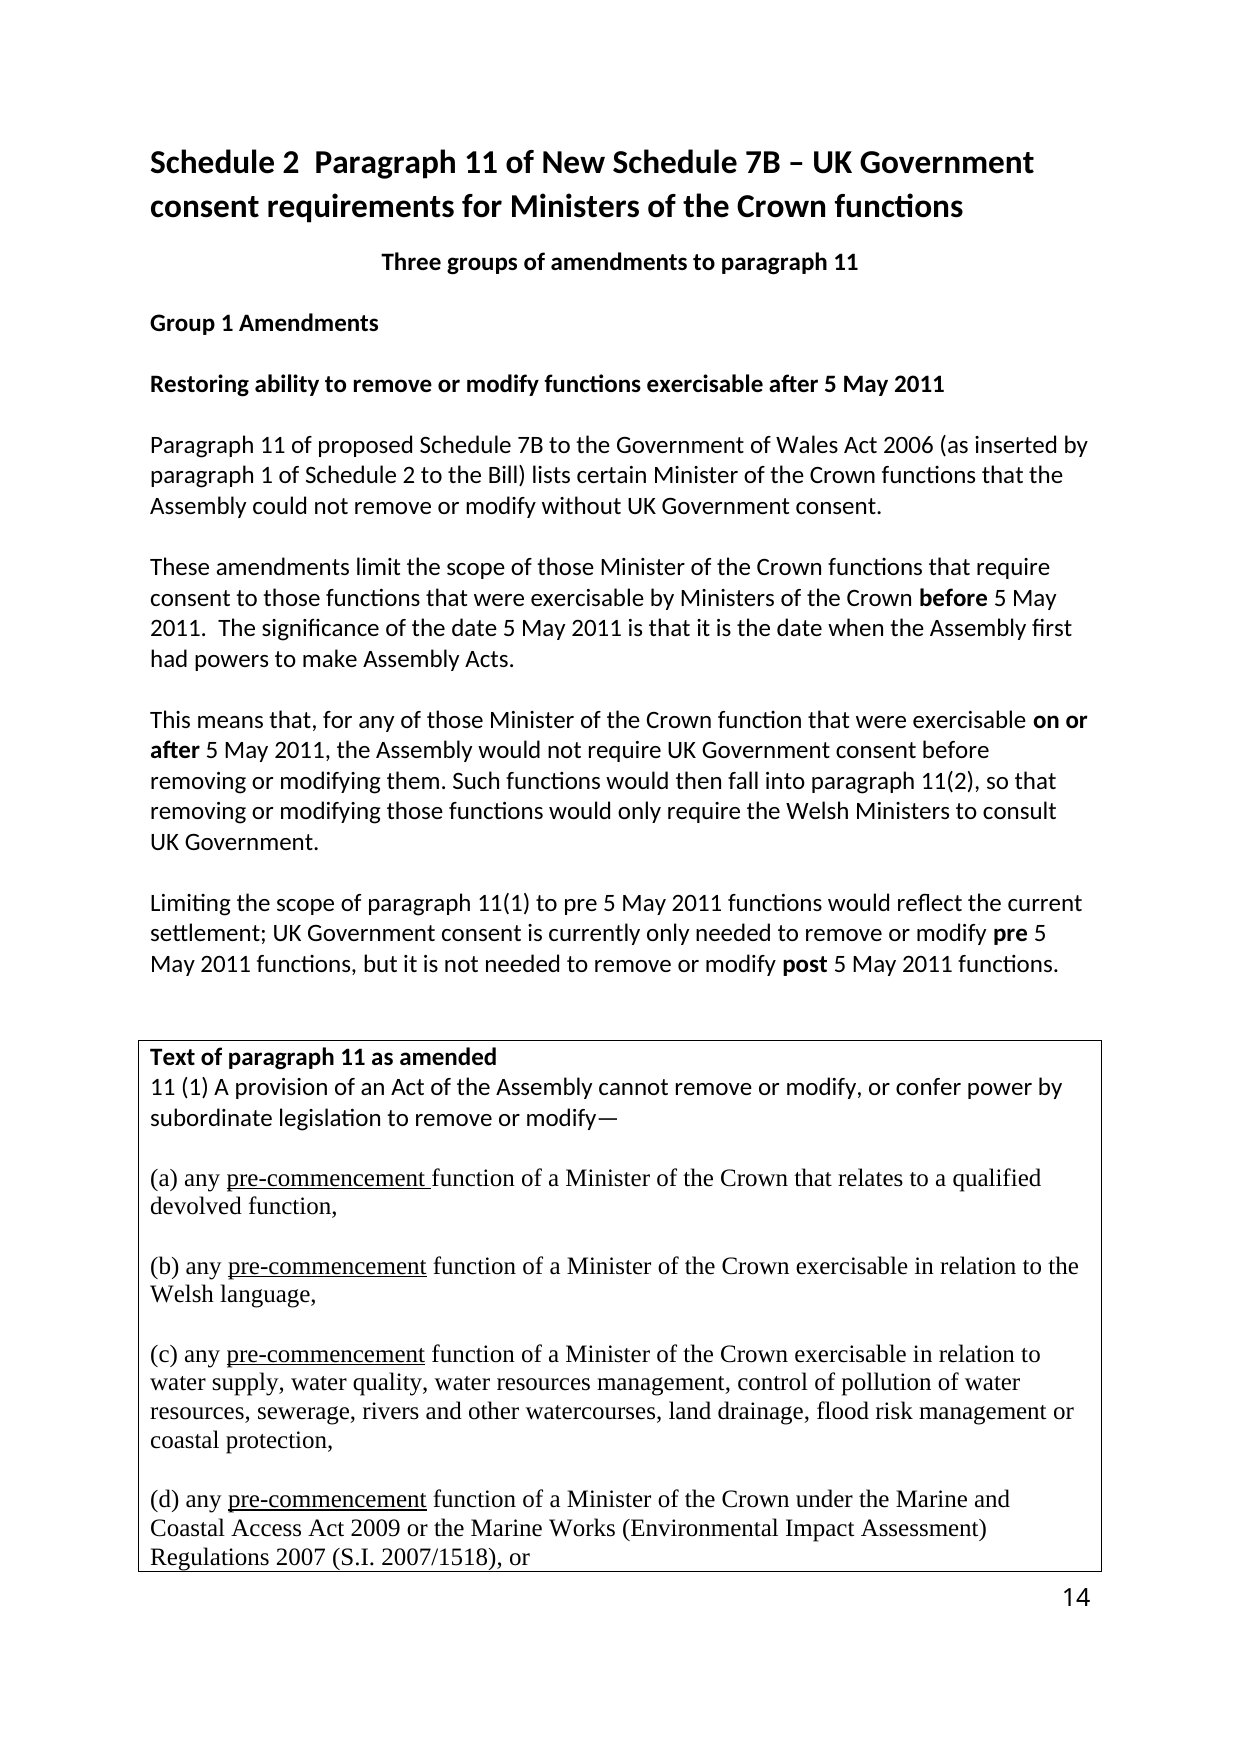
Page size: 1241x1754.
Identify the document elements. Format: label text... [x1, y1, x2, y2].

text Paragraph 11 of proposed Schedule 7B to the Government of Wales Act 2006 (as inserted by paragraph 1 of Schedule 2 to the Bill) lists certain Minister of the Crown functions that the Assembly could not remove or modify without UK Government consent. [150, 429, 1090, 521]
text Group 1 Amendments [150, 307, 1090, 338]
text Restoring ability to remove or modify functions exercisable after 5 May 2011 [150, 368, 1090, 399]
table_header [139, 1041, 1101, 1571]
text This means that, for any of those Minister of the Crown function that were exercisable on or after 5 May 2011, the Assembly would not require UK Government consent before removing or modifying them. Such functions would then fall into paragraph 11(2), so that removing or modifying those functions would only require the Welsh Ministers to consult UK Government. [150, 704, 1090, 856]
text Three groups of amendments to paragraph 11 [150, 246, 1090, 277]
text Schedule 2 Paragraph 11 of New Schedule 7B – UK Government consent requirements for Ministers of the Crown functions [150, 141, 1090, 226]
text Limiting the scope of paragraph 11(1) to pre 5 May 2011 functions would reflect the current settlement; UK Government consent is currently only needed to remove or modify pre 5 May 2011 functions, but it is not needed to remove or modify post 5 May 2011 functions. [150, 887, 1090, 978]
text These amendments limit the scope of those Minister of the Crown functions that require consent to those functions that were exercisable by Ministers of the Crown before 5 May 2011. The significance of the date 5 May 2011 is that it is the date when the Assembly first had powers to make Assembly Acts. [150, 551, 1090, 673]
